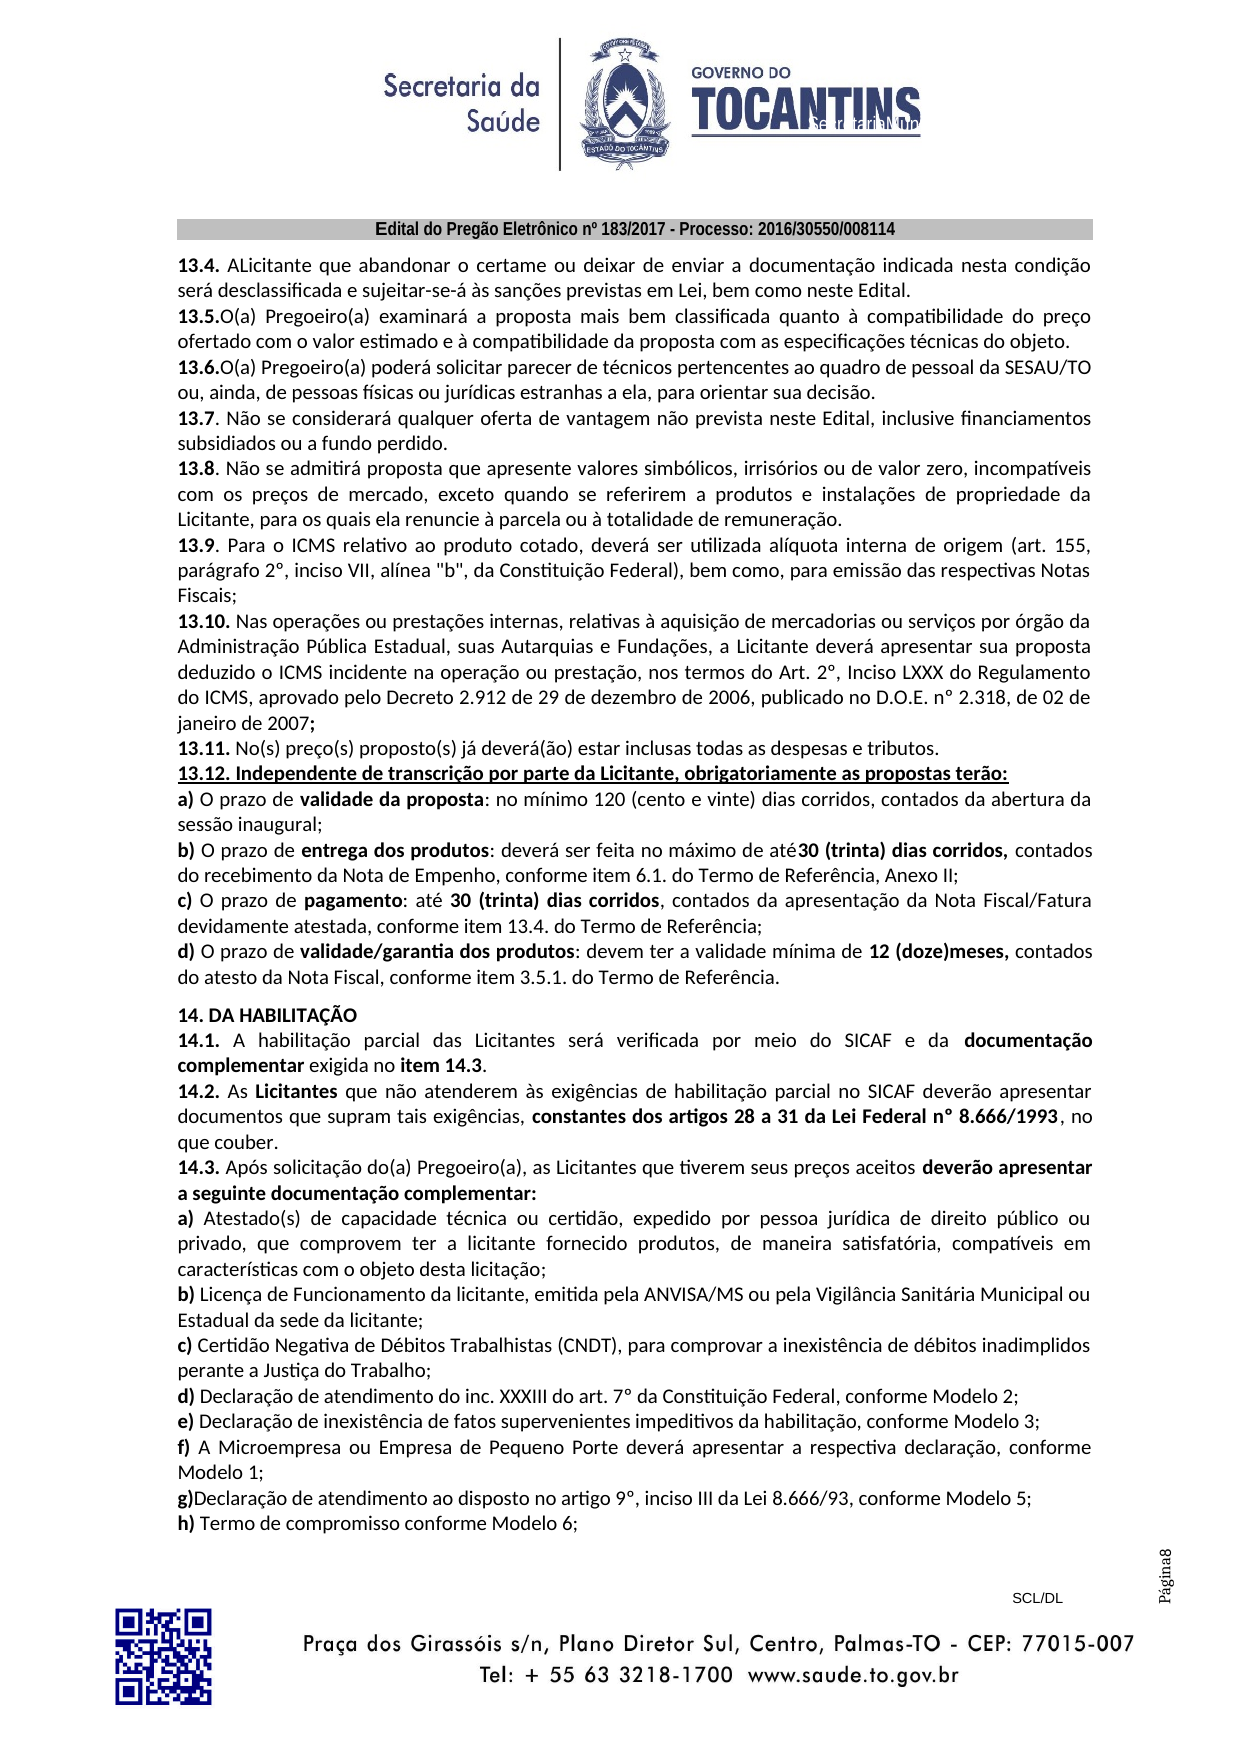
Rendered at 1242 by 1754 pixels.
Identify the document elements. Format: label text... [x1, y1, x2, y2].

text 13.12. Independente de transcrição por parte da Licitante, obrigatoriamente as propostas terão: [177, 761, 1093, 786]
text f) A Microempresa ou Empresa de Pequeno Porte deverá apresentar a respectiva declaração, conforme Modelo 1; [177, 1434, 1093, 1485]
text d) O prazo de validade/garantia dos produtos: devem ter a validade mínima de 12 (doze)meses, contados do atesto da Nota Fiscal, conforme item 3.5.1. do Termo de Referência. [177, 938, 1093, 989]
text h) Termo de compromisso conforme Modelo 6; [177, 1510, 1093, 1536]
text 14. DA HABILITAÇÃO [177, 1002, 1093, 1027]
text 13.5.O(a) Pregoeiro(a) examinará a proposta mais bem classificada quanto à compatibilidade do preço ofertado com o valor estimado e à compatibilidade da proposta com as especificações técnicas do objeto. [177, 303, 1093, 354]
text 13.10. Nas operações ou prestações internas, relativas à aquisição de mercadorias ou serviços por órgão da Administração Pública Estadual, suas Autarquias e Fundações, a Licitante deverá apresentar sua proposta deduzido o ICMS incidente na operação ou prestação, nos termos do Art. 2º, Inciso LXXX do Regulamento do ICMS, aprovado pelo Decreto 2.912 de 29 de dezembro de 2006, publicado no D.O.E. nº 2.318, de 02 de janeiro de 2007; [177, 608, 1093, 735]
text 14.3. Após solicitação do(a) Pregoeiro(a), as Licitantes que tiverem seus preços aceitos deverão apresentar a seguinte documentação complementar: [177, 1154, 1093, 1205]
text a) O prazo de validade da proposta: no mínimo 120 (cento e vinte) dias corridos, contados da abertura da sessão inaugural; [177, 786, 1093, 837]
text c) O prazo de pagamento: até 30 (trinta) dias corridos, contados da apresentação da Nota Fiscal/Fatura devidamente atestada, conforme item 13.4. do Termo de Referência; [177, 888, 1093, 938]
text 13.9. Para o ICMS relativo ao produto cotado, deverá ser utilizada alíquota interna de origem (art. 155, parágrafo 2º, inciso VII, alínea "b", da Constituição Federal), bem como, para emissão das respectivas Notas Fiscais; [177, 532, 1093, 608]
text b) O prazo de entrega dos produtos: deverá ser feita no máximo de até30 (trinta) dias corridos, contados do recebimento da Nota de Empenho, conforme item 6.1. do Termo de Referência, Anexo II; [177, 837, 1093, 888]
text g)Declaração de atendimento ao disposto no artigo 9º, inciso III da Lei 8.666/93, conforme Modelo 5; [177, 1485, 1093, 1510]
text e) Declaração de inexistência de fatos supervenientes impeditivos da habilitação, conforme Modelo 3; [177, 1408, 1093, 1434]
picture [0, 0, 1186, 186]
text 14.2. As Licitantes que não atenderem às exigências de habilitação parcial no SICAF deverão apresentar documentos que supram tais exigências, constantes dos artigos 28 a 31 da Lei Federal nº 8.666/1993, no que couber. [177, 1078, 1093, 1154]
text c) Certidão Negativa de Débitos Trabalhistas (CNDT), para comprovar a inexistência de débitos inadimplidos perante a Justiça do Trabalho; [177, 1332, 1093, 1383]
text 13.11. No(s) preço(s) proposto(s) já deverá(ão) estar inclusas todas as despesas e tributos. [177, 735, 1093, 761]
text 14.1. A habilitação parcial das Licitantes será verificada por meio do SICAF e da documentação complementar exigida no item 14.3. [177, 1027, 1093, 1078]
text 13.4. ALicitante que abandonar o certame ou deixar de enviar a documentação indicada nesta condição será desclassificada e sujeitar-se-á às sanções previstas em Lei, bem como neste Edital. [177, 252, 1093, 303]
text 13.7. Não se considerará qualquer oferta de vantagem não prevista neste Edital, inclusive financiamentos subsidiados ou a fundo perdido. [177, 405, 1093, 456]
text 13.6.O(a) Pregoeiro(a) poderá solicitar parecer de técnicos pertencentes ao quadro de pessoal da SESAU/TO ou, ainda, de pessoas físicas ou jurídicas estranhas a ela, para orientar sua decisão. [177, 354, 1093, 405]
text a) Atestado(s) de capacidade técnica ou certidão, expedido por pessoa jurídica de direito público ou privado, que comprovem ter a licitante fornecido produtos, de maneira satisfatória, compatíveis em características com o objeto desta licitação; [177, 1205, 1093, 1281]
picture [111, 1604, 1134, 1709]
text d) Declaração de atendimento do inc. XXXIII do art. 7º da Constituição Federal, conforme Modelo 2; [177, 1383, 1093, 1408]
text b) Licença de Funcionamento da licitante, emitida pela ANVISA/MS ou pela Vigilância Sanitária Municipal ou Estadual da sede da licitante; [177, 1281, 1093, 1332]
text 13.8. Não se admitirá proposta que apresente valores simbólicos, irrisórios ou de valor zero, incompatíveis com os preços de mercado, exceto quando se referirem a produtos e instalações de propriedade da Licitante, para os quais ela renuncie à parcela ou à totalidade de remuneração. [177, 456, 1093, 532]
